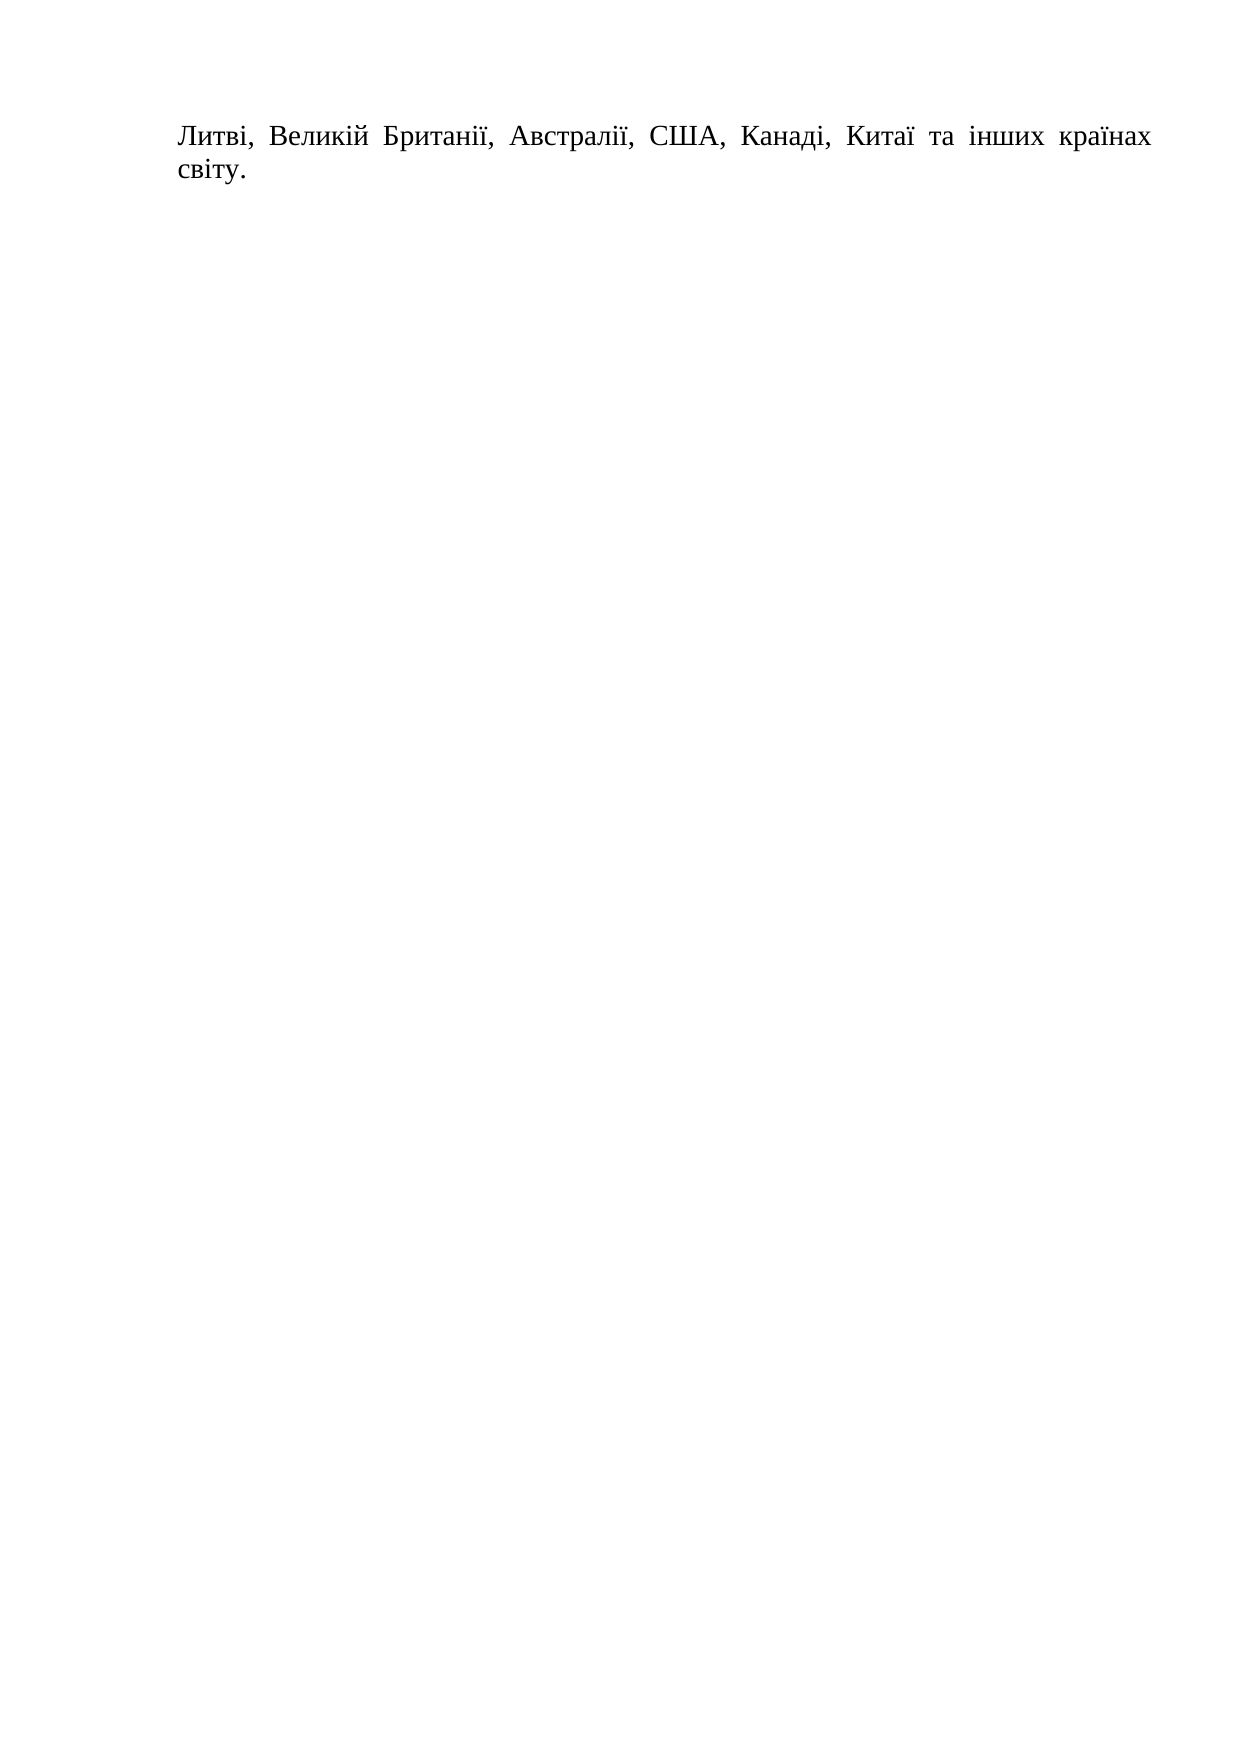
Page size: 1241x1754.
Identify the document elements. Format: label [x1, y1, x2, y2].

text [177, 118, 1152, 185]
